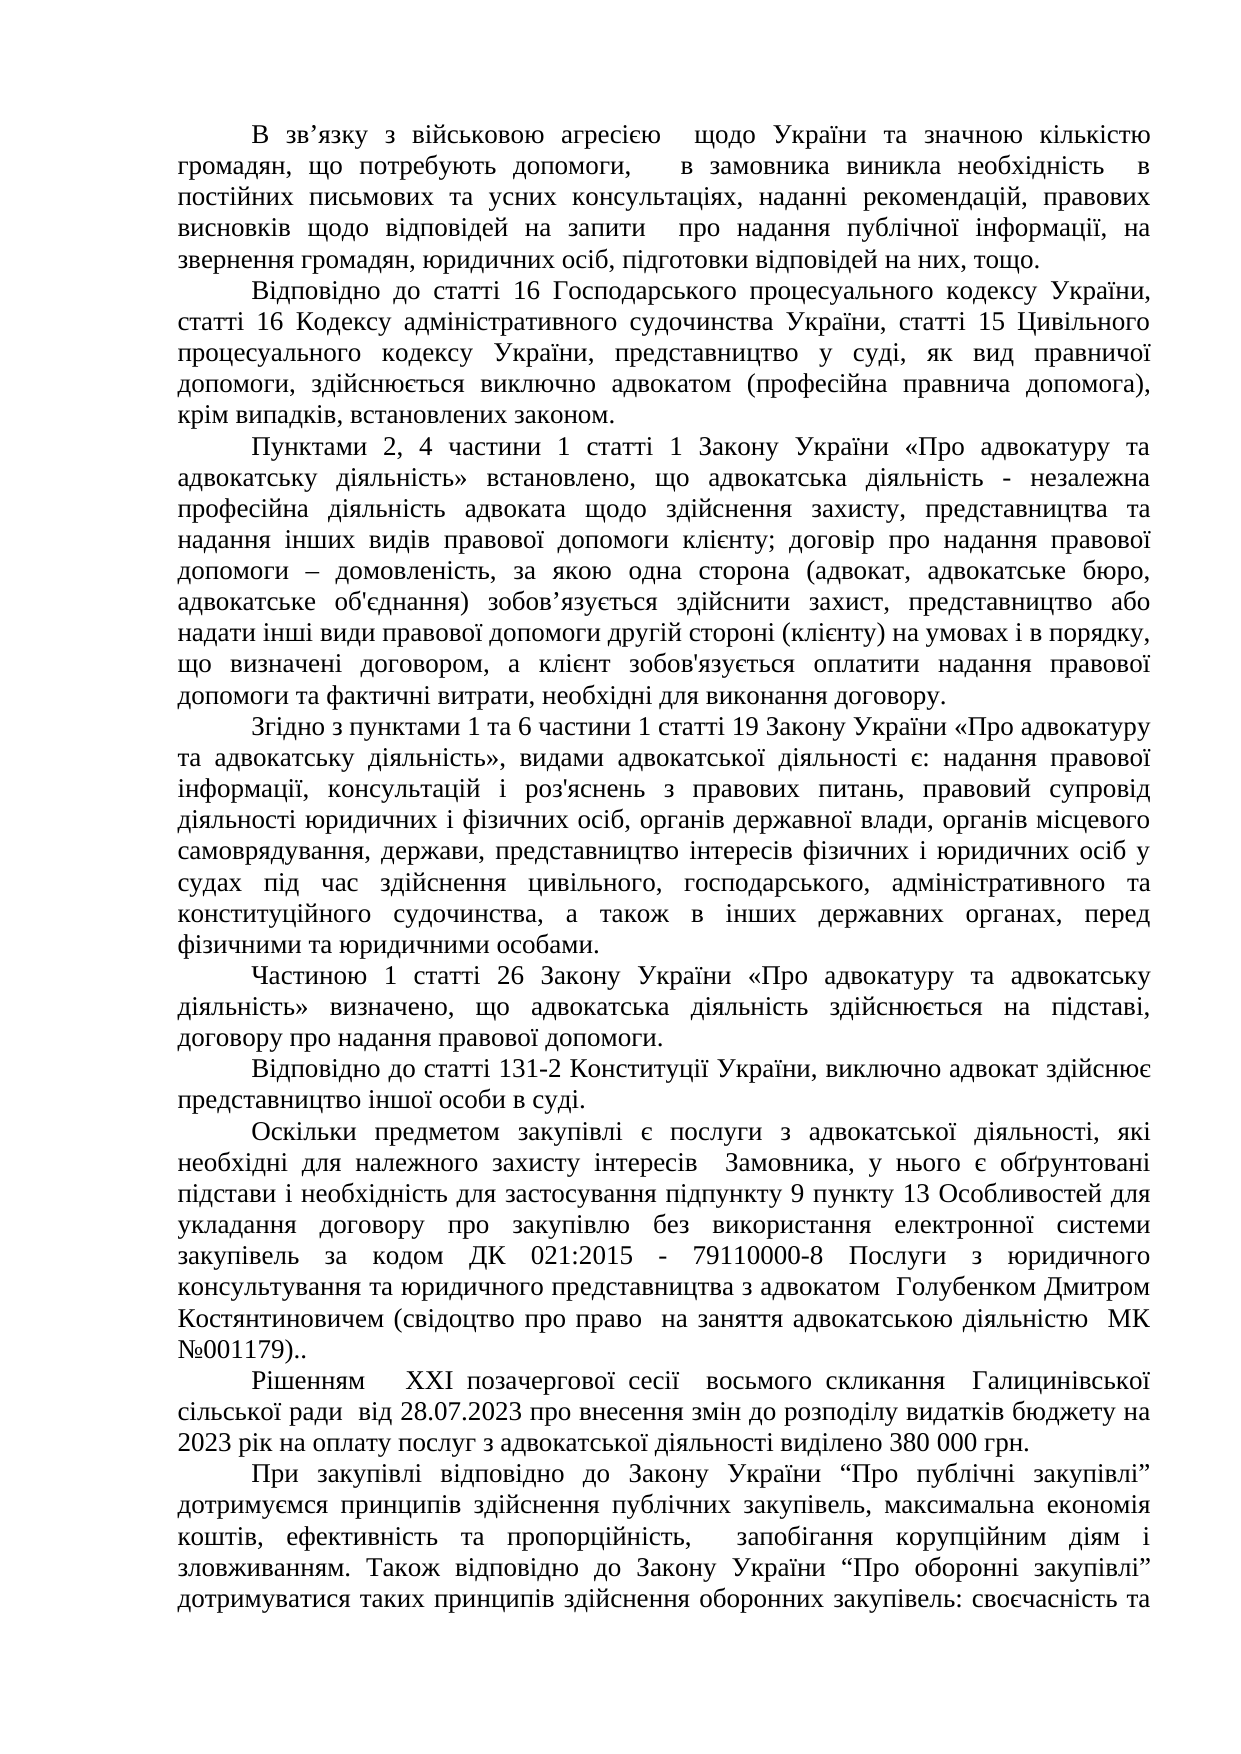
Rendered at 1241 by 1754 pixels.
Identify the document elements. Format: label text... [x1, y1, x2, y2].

text Відповідно до статті 16 Господарського процесуального кодексу України, статті 16 Кодексу адміністративного судочинства України, статті 15 Цивільного процесуального кодексу України, представництво у суді, як вид правничої допомоги, здійснюється виключно адвокатом (професійна правнича допомога), крім випадків, встановлених законом. [177, 274, 1152, 429]
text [177, 1457, 1152, 1613]
text Згідно з пунктами 1 та 6 частини 1 статті 19 Закону України «Про адвокатуру та адвокатську діяльність», видами адвокатської діяльності є: надання правової інформації, консультацій і роз'яснень з правових питань, правовий супровід діяльності юридичних і фізичних осіб, органів державної влади, органів місцевого самоврядування, держави, представництво інтересів фізичних і юридичних осіб у судах під час здійснення цивільного, господарського, адміністративного та конституційного судочинства, а також в інших державних органах, перед фізичними та юридичними особами. [177, 710, 1152, 959]
text Оскільки предметом закупівлі є послуги з адвокатської діяльності, які необхідні для належного захисту інтересів Замовника, у нього є обґрунтовані підстави і необхідність для застосування підпункту 9 пункту 13 Особливостей для укладання договору про закупівлю без використання електронної системи закупівель за кодом ДК 021:2015 - 79110000-8 Послуги з юридичного консультування та юридичного представництва з адвокатом Голубенком Дмитром Костянтиновичем (свідоцтво про право на заняття адвокатською діяльністю МК №001179).. [177, 1115, 1152, 1364]
text Частиною 1 статті 26 Закону України «Про адвокатуру та адвокатську діяльність» визначено, що адвокатська діяльність здійснюється на підставі, договору про надання правової допомоги. [177, 959, 1152, 1052]
text Рішенням ХХІ позачергової сесії восьмого скликання Галицинівської сільської ради від 28.07.2023 про внесення змін до розподілу видатків бюджету на 2023 рік на оплату послуг з адвокатської діяльності виділено 380 000 грн. [177, 1364, 1152, 1457]
text Відповідно до статті 131-2 Конституції України, виключно адвокат здійснює представництво іншої особи в суді. [177, 1052, 1152, 1115]
text В зв’язку з військовою агресією щодо України та значною кількістю громадян, що потребують допомоги, в замовника виникла необхідність в постійних письмових та усних консультаціях, наданні рекомендацій, правових висновків щодо відповідей на запити про надання публічної інформації, на звернення громадян, юридичних осіб, підготовки відповідей на них, тощо. [177, 118, 1152, 274]
text Пунктами 2, 4 частини 1 статті 1 Закону України «Про адвокатуру та адвокатську діяльність» встановлено, що адвокатська діяльність - незалежна професійна діяльність адвоката щодо здійснення захисту, представництва та надання інших видів правової допомоги клієнту; договір про надання правової допомоги – домовленість, за якою одна сторона (адвокат, адвокатське бюро, адвокатське об'єднання) зобов’язується здійснити захист, представництво або надати інші види правової допомоги другій стороні (клієнту) на умовах і в порядку, що визначені договором, а клієнт зобов'язується оплатити надання правової допомоги та фактичні витрати, необхідні для виконання договору. [177, 429, 1152, 710]
